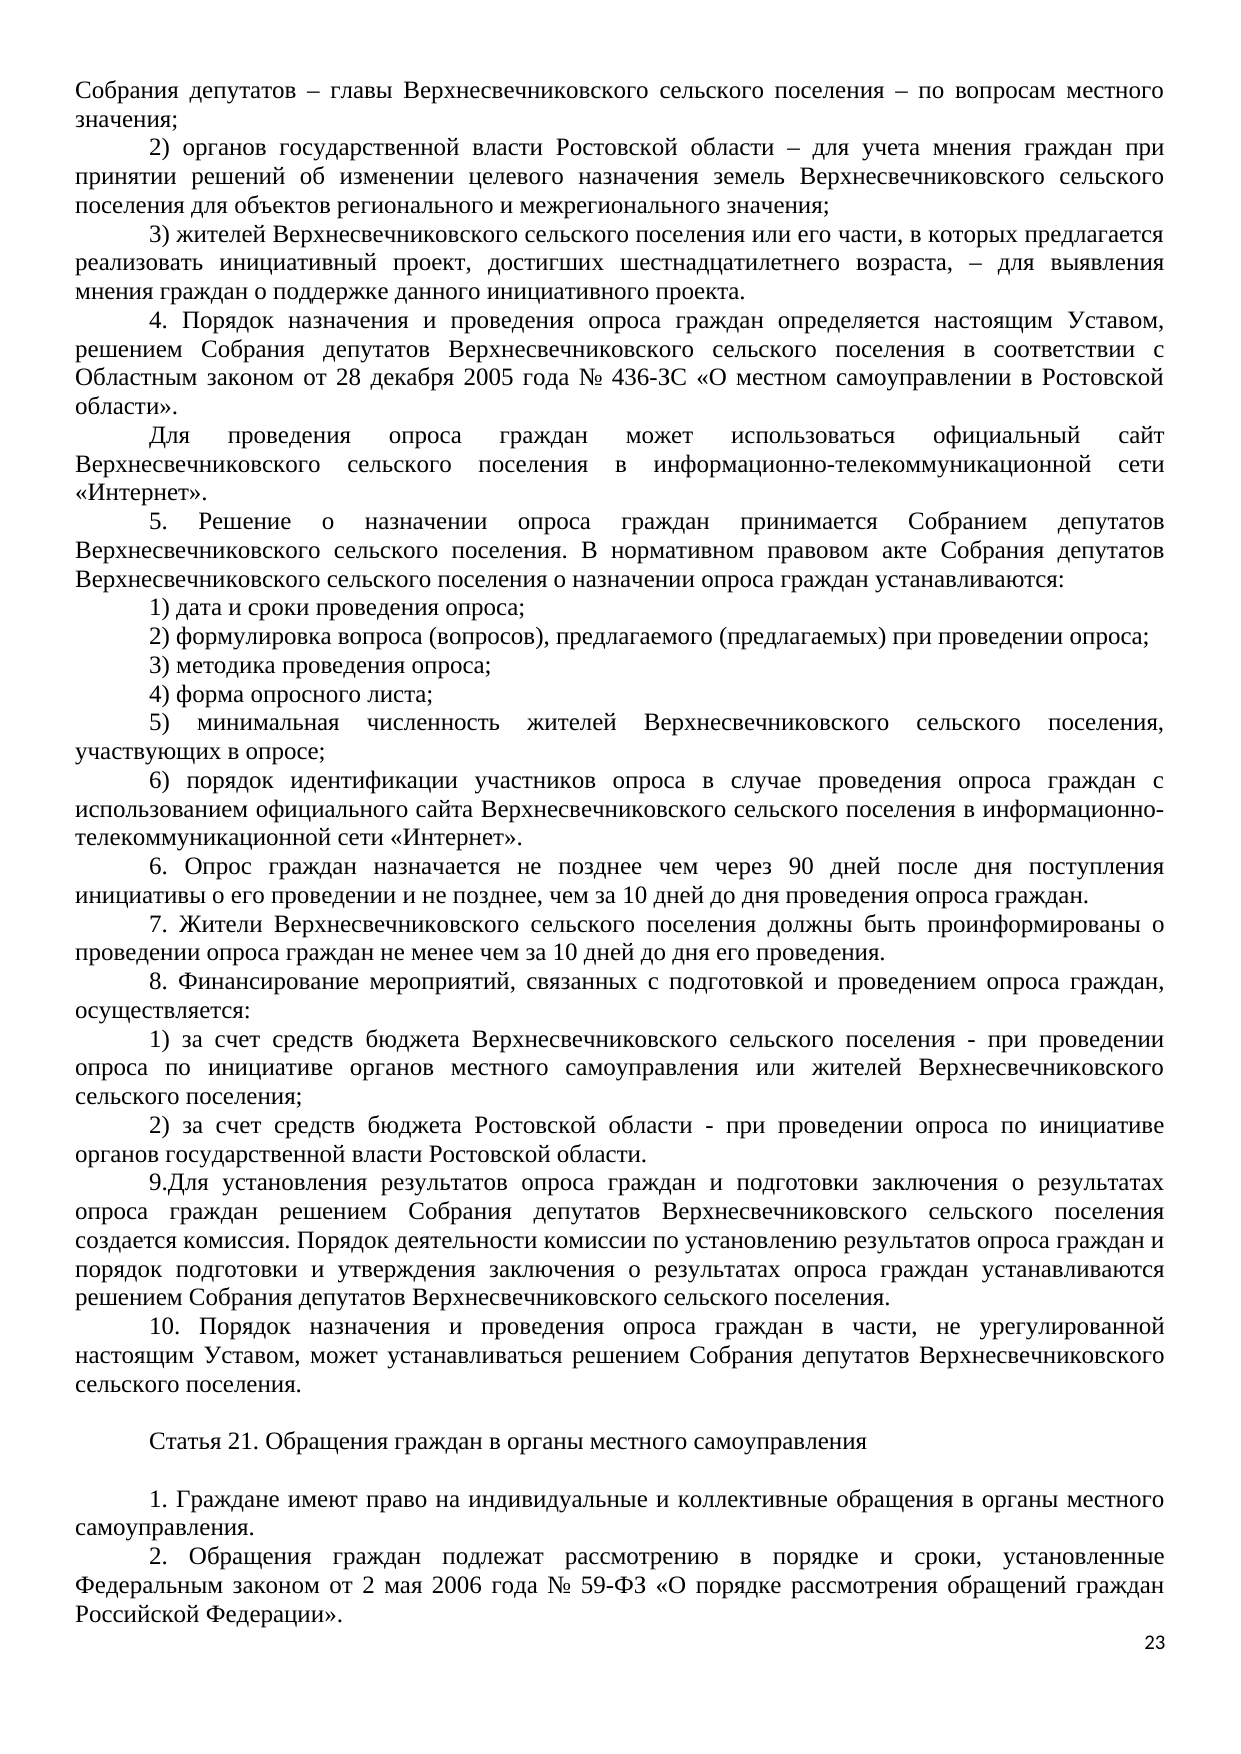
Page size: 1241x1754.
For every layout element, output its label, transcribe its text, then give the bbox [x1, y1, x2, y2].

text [75, 75, 1165, 132]
text 8. Финансирование мероприятий, связанных с подготовкой и проведением опроса граждан, осуществляется: [75, 966, 1165, 1024]
text 2) формулировка вопроса (вопросов), предлагаемого (предлагаемых) при проведении опроса; [75, 621, 1165, 650]
text 1) дата и сроки проведения опроса; [75, 592, 1165, 621]
text 1) за счет средств бюджета Верхнесвечниковского сельского поселения - при проведении опроса по инициативе органов местного самоуправления или жителей Верхнесвечниковского сельского поселения; [75, 1024, 1165, 1110]
text 9.Для установления результатов опроса граждан и подготовки заключения о результатах опроса граждан решением Собрания депутатов Верхнесвечниковского сельского поселения создается комиссия. Порядок деятельности комиссии по установлению результатов опроса граждан и порядок подготовки и утверждения заключения о результатах опроса граждан устанавливаются решением Собрания депутатов Верхнесвечниковского сельского поселения. [75, 1167, 1165, 1311]
text 1. Граждане имеют право на индивидуальные и коллективные обращения в органы местного самоуправления. [75, 1484, 1165, 1541]
text Для проведения опроса граждан может использоваться официальный сайт Верхнесвечниковского сельского поселения в информационно-телекоммуникационной сети «Интернет». [75, 420, 1165, 506]
text 7. Жители Верхнесвечниковского сельского поселения должны быть проинформированы о проведении опроса граждан не менее чем за 10 дней до дня его проведения. [75, 909, 1165, 966]
text 10. Порядок назначения и проведения опроса граждан в части, не урегулированной настоящим Уставом, может устанавливаться решением Собрания депутатов Верхнесвечниковского сельского поселения. [75, 1311, 1165, 1397]
text 5) минимальная численность жителей Верхнесвечниковского сельского поселения, участвующих в опросе; [75, 707, 1165, 765]
text 4) форма опросного листа; [75, 679, 1165, 707]
text 6) порядок идентификации участников опроса в случае проведения опроса граждан с использованием официального сайта Верхнесвечниковского сельского поселения в информационно-телекоммуникационной сети «Интернет». [75, 765, 1165, 851]
text 5. Решение о назначении опроса граждан принимается Собранием депутатов Верхнесвечниковского сельского поселения. В нормативном правовом акте Собрания депутатов Верхнесвечниковского сельского поселения о назначении опроса граждан устанавливаются: [75, 506, 1165, 592]
text Статья 21. Обращения граждан в органы местного самоуправления [75, 1426, 1165, 1455]
text 6. Опрос граждан назначается не позднее чем через 90 дней после дня поступления инициативы о его проведении и не позднее, чем за 10 дней до дня проведения опроса граждан. [75, 851, 1165, 909]
text 4. Порядок назначения и проведения опроса граждан определяется настоящим Уставом, решением Собрания депутатов Верхнесвечниковского сельского поселения в соответствии с Областным законом от 28 декабря 2005 года № 436-ЗС «О местном самоуправлении в Ростовской области». [75, 305, 1165, 420]
text 3) жителей Верхнесвечниковского сельского поселения или его части, в которых предлагается реализовать инициативный проект, достигших шестнадцатилетнего возраста, – для выявления мнения граждан о поддержке данного инициативного проекта. [75, 219, 1165, 305]
text 2. Обращения граждан подлежат рассмотрению в порядке и сроки, установленные Федеральным законом от 2 мая 2006 года № 59-ФЗ «О порядке рассмотрения обращений граждан Российской Федерации». [75, 1541, 1165, 1627]
text 2) за счет средств бюджета Ростовской области - при проведении опроса по инициативе органов государственной власти Ростовской области. [75, 1110, 1165, 1167]
text 2) органов государственной власти Ростовской области – для учета мнения граждан при принятии решений об изменении целевого назначения земель Верхнесвечниковского сельского поселения для объектов регионального и межрегионального значения; [75, 132, 1165, 219]
text 3) методика проведения опроса; [75, 650, 1165, 679]
